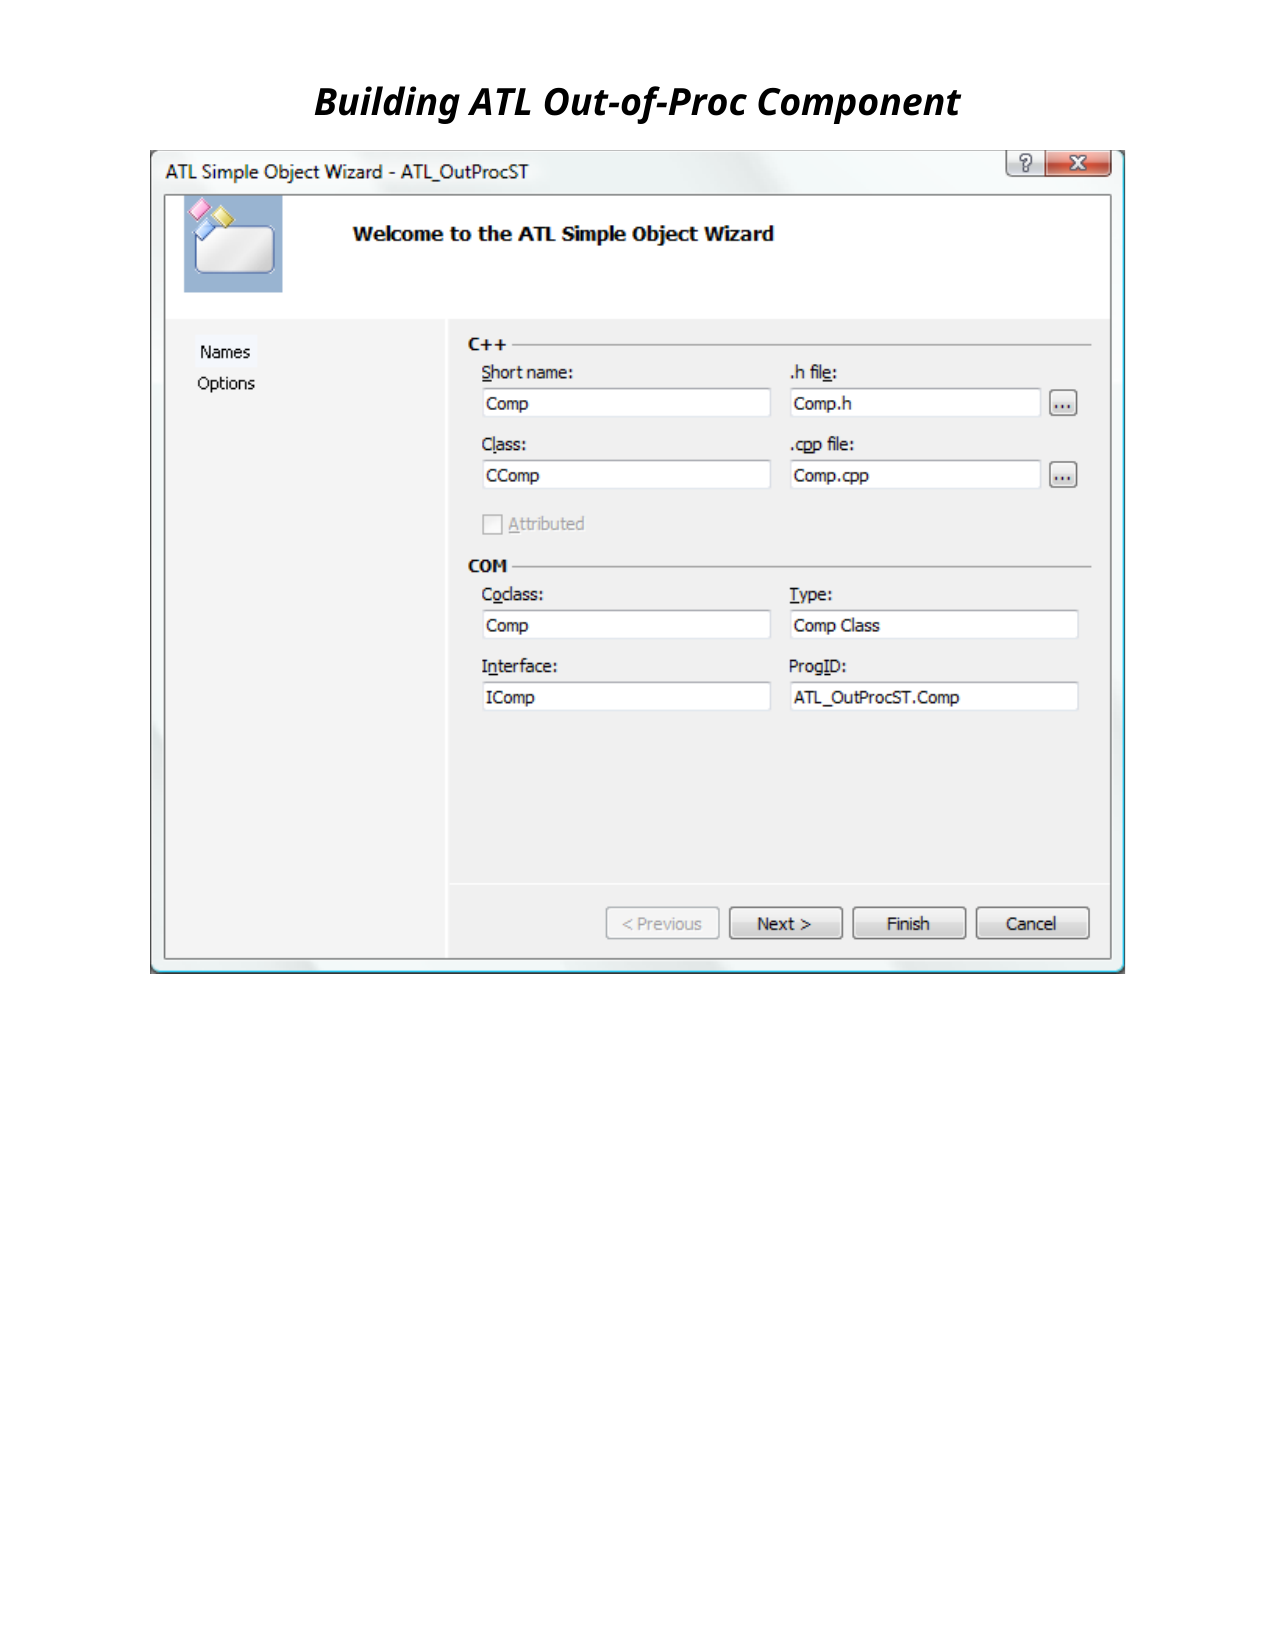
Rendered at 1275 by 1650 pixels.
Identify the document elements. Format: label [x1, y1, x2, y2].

picture [150, 150, 1125, 974]
